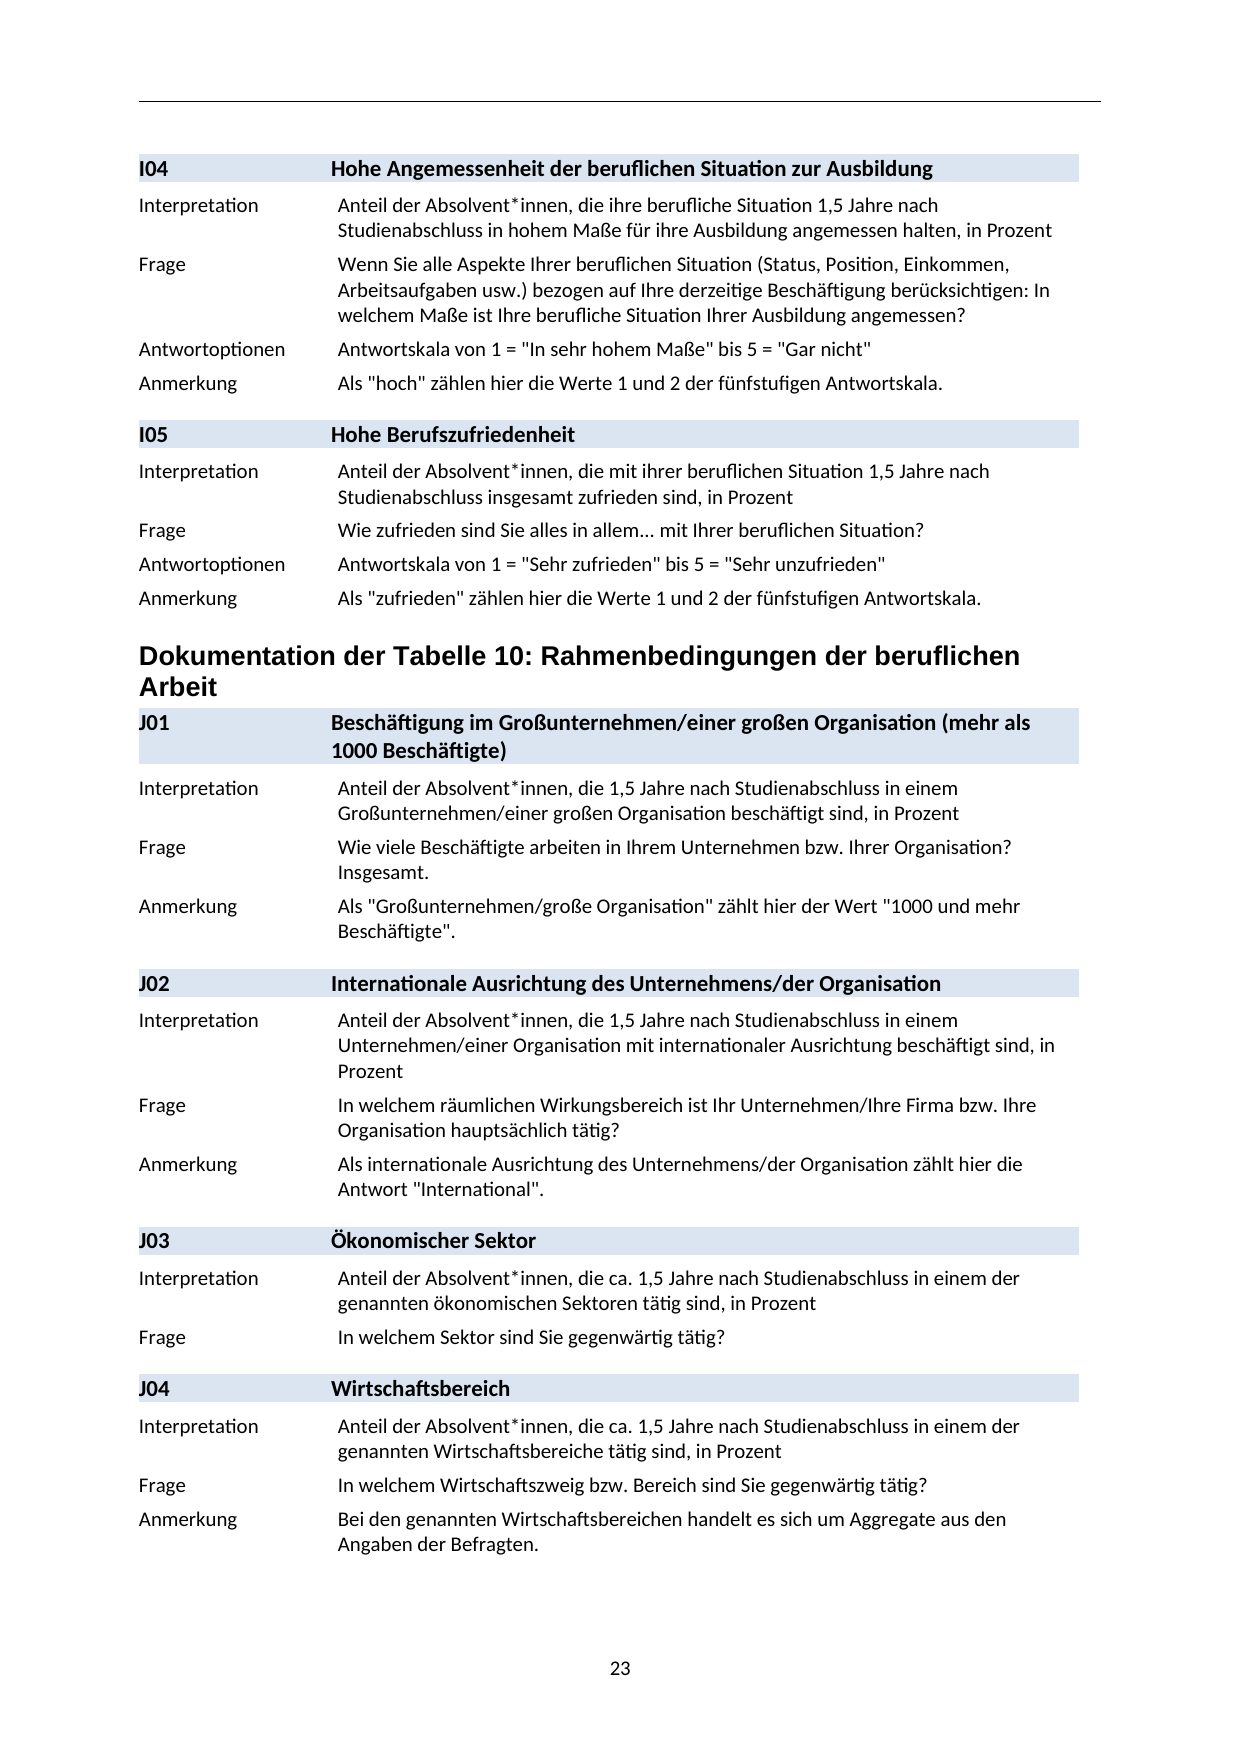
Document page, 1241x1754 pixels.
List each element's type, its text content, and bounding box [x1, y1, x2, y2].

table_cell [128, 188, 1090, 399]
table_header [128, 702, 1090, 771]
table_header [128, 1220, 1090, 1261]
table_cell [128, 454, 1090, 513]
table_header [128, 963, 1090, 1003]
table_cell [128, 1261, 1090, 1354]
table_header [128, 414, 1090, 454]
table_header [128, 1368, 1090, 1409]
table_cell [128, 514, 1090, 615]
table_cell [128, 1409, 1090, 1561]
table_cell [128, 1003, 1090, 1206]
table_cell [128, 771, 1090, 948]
text Dokumentation der Tabelle 10: Rahmenbedingungen der beruflichen Arbeit [139, 640, 1101, 702]
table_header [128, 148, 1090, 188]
